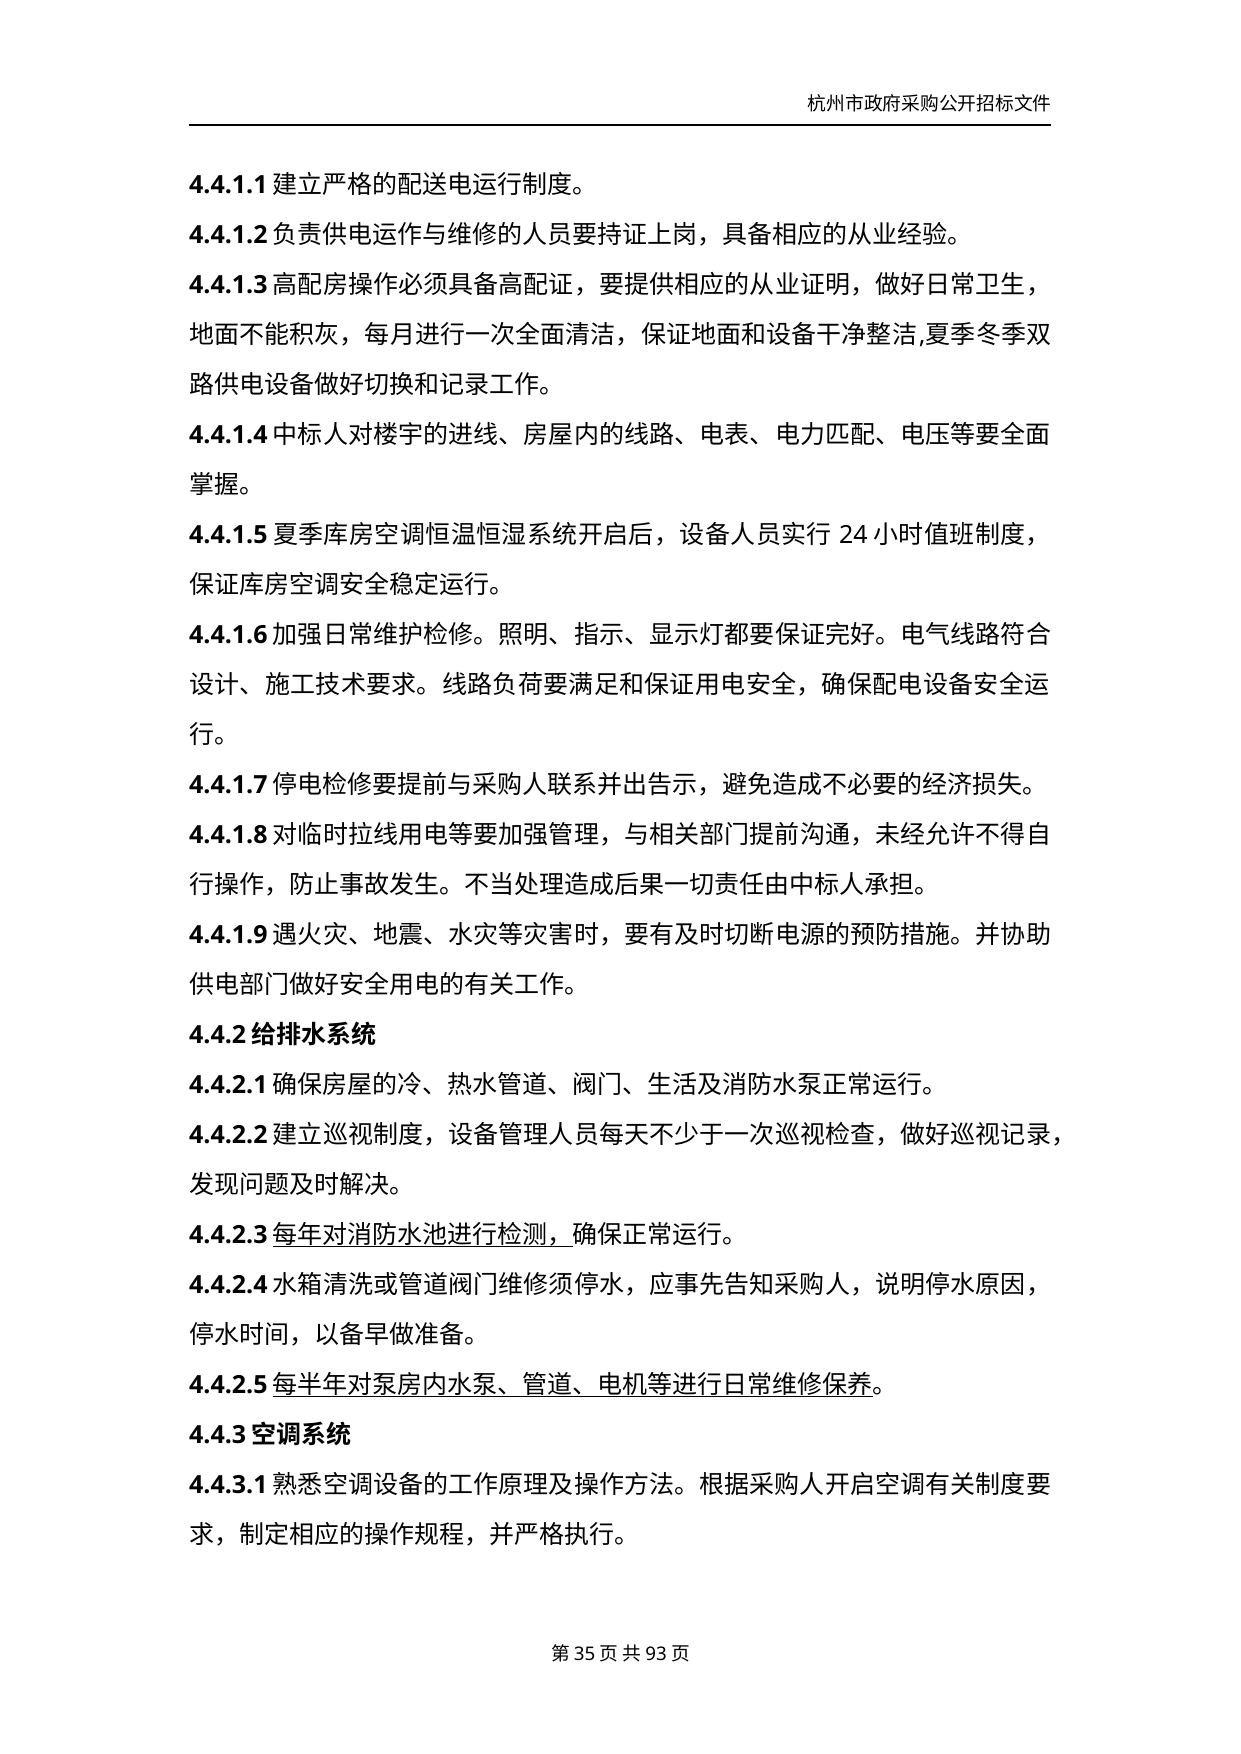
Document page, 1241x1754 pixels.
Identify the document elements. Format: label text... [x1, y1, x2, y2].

text 4.4.3空调系统 [189, 1403, 1051, 1453]
text 4.4.3.1熟悉空调设备的工作原理及操作方法。根据采购人开启空调有关制度要求，制定相应的操作规程，并严格执行。 [189, 1453, 1051, 1553]
text 4.4.2.5每半年对泵房内水泵、管道、电机等进行日常维修保养。 [189, 1353, 1051, 1403]
text 4.4.2给排水系统 [189, 1003, 1051, 1053]
text 4.4.1.6加强日常维护检修。照明、指示、显示灯都要保证完好。电气线路符合设计、施工技术要求。线路负荷要满足和保证用电安全，确保配电设备安全运行。 [189, 603, 1051, 753]
text 4.4.1.5夏季库房空调恒温恒湿系统开启后，设备人员实行24小时值班制度，保证库房空调安全稳定运行。 [189, 503, 1051, 603]
text 4.4.1.1建立严格的配送电运行制度。 [189, 153, 1051, 203]
text 4.4.2.1确保房屋的冷、热水管道、阀门、生活及消防水泵正常运行。 [189, 1053, 1051, 1103]
text 4.4.2.4水箱清洗或管道阀门维修须停水，应事先告知采购人，说明停水原因，停水时间，以备早做准备。 [189, 1253, 1051, 1353]
text 4.4.2.2建立巡视制度，设备管理人员每天不少于一次巡视检查，做好巡视记录，发现问题及时解决。 [189, 1103, 1051, 1203]
text 4.4.1.2负责供电运作与维修的人员要持证上岗，具备相应的从业经验。 [189, 203, 1051, 253]
text 4.4.1.3高配房操作必须具备高配证，要提供相应的从业证明，做好日常卫生，地面不能积灰，每月进行一次全面清洁，保证地面和设备干净整洁,夏季冬季双路供电设备做好切换和记录工作。 [189, 253, 1051, 403]
text 4.4.1.9遇火灾、地震、水灾等灾害时，要有及时切断电源的预防措施。并协助供电部门做好安全用电的有关工作。 [189, 903, 1051, 1003]
text 4.4.1.7停电检修要提前与采购人联系并出告示，避免造成不必要的经济损失。 [189, 753, 1051, 803]
text 4.4.1.8对临时拉线用电等要加强管理，与相关部门提前沟通，未经允许不得自行操作，防止事故发生。不当处理造成后果一切责任由中标人承担。 [189, 803, 1051, 903]
text 4.4.1.4中标人对楼宇的进线、房屋内的线路、电表、电力匹配、电压等要全面掌握。 [189, 403, 1051, 503]
text 4.4.2.3每年对消防水池进行检测，确保正常运行。 [189, 1203, 1051, 1253]
